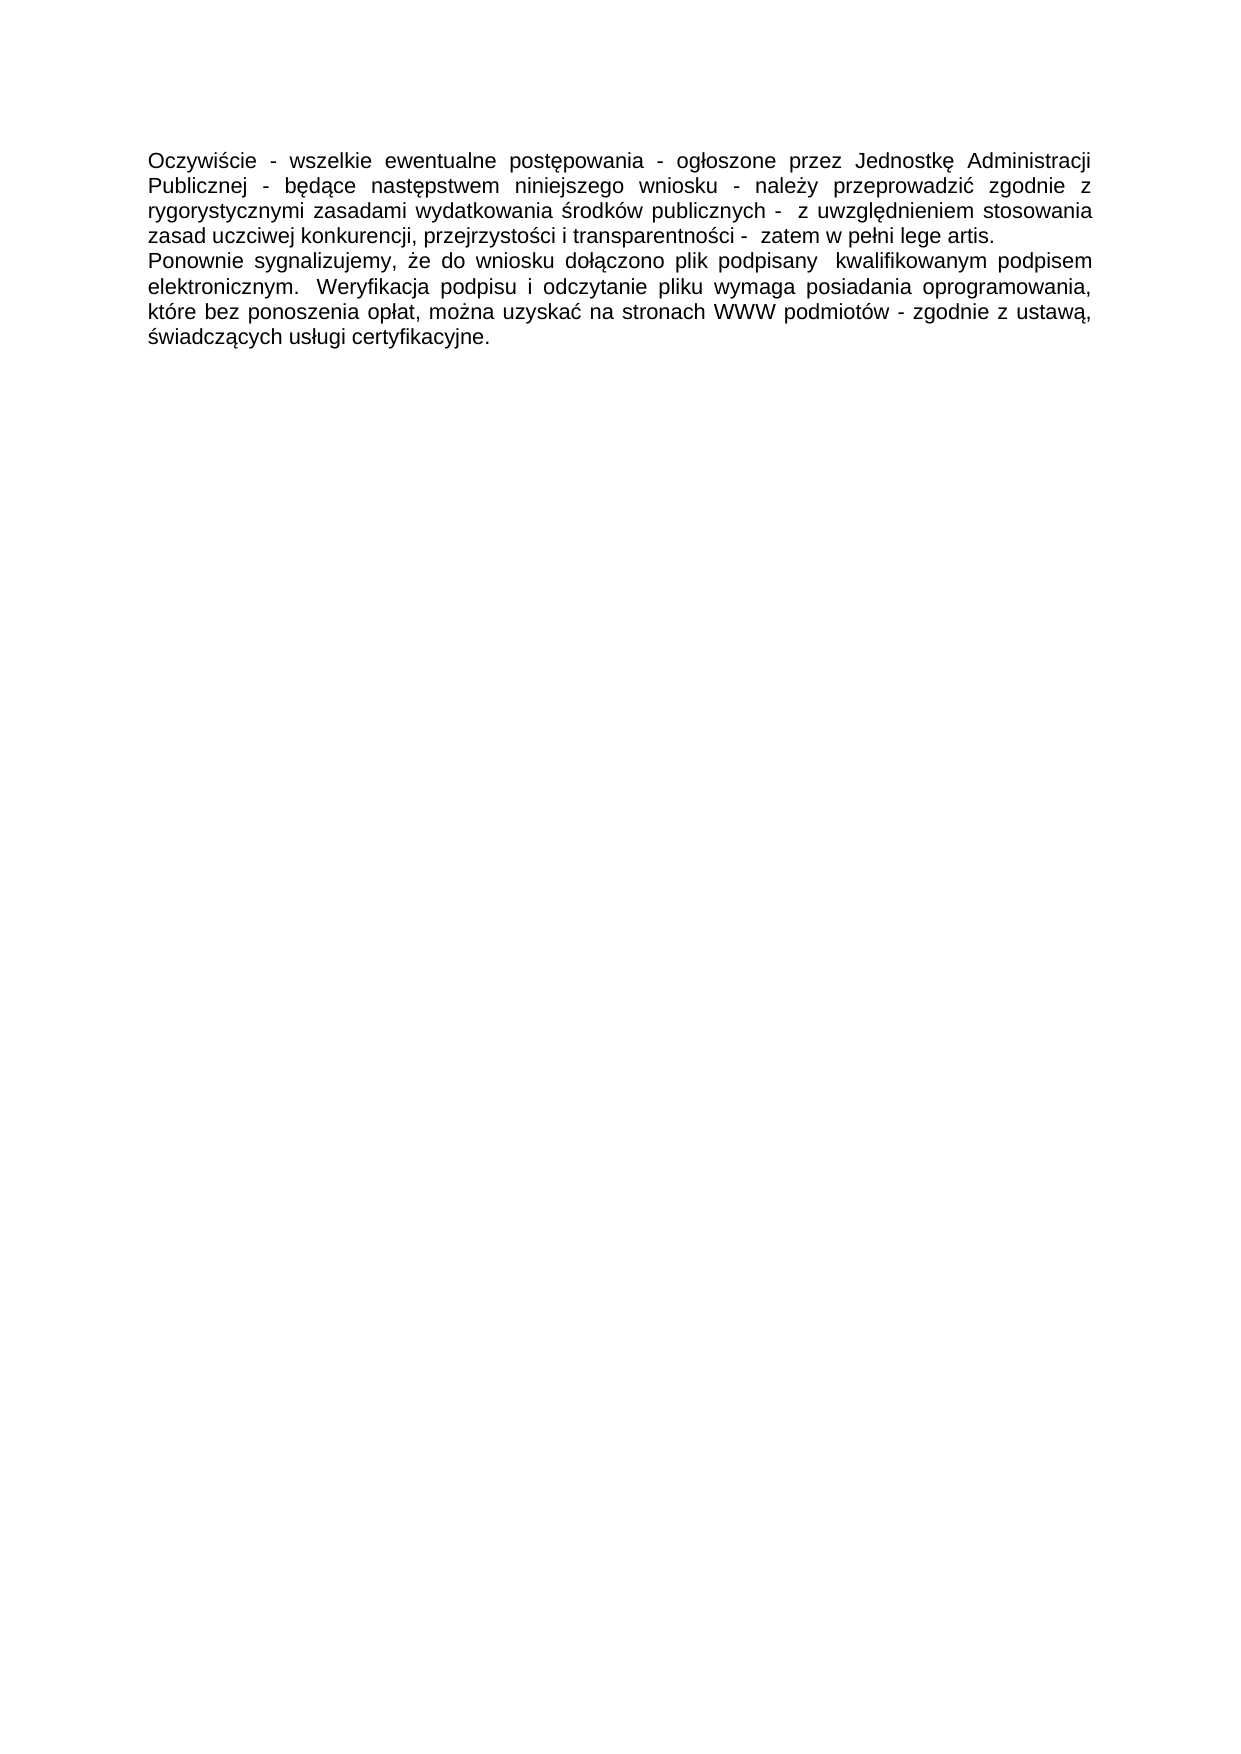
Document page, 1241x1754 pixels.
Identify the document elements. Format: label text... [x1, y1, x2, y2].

text Ponownie sygnalizujemy, że do wniosku dołączono plik podpisany kwalifikowanym podpisem elektronicznym. Weryfikacja podpisu i odczytanie pliku wymaga posiadania oprogramowania, które bez ponoszenia opłat, można uzyskać na stronach WWW podmiotów - zgodnie z ustawą, świadczących usługi certyfikacyjne. [148, 248, 1093, 349]
text Oczywiście - wszelkie ewentualne postępowania - ogłoszone przez Jednostkę Administracji Publicznej - będące następstwem niniejszego wniosku - należy przeprowadzić zgodnie z rygorystycznymi zasadami wydatkowania środków publicznych - z uwzględnieniem stosowania zasad uczciwej konkurencji, przejrzystości i transparentności - zatem w pełni lege artis. [148, 148, 1093, 248]
